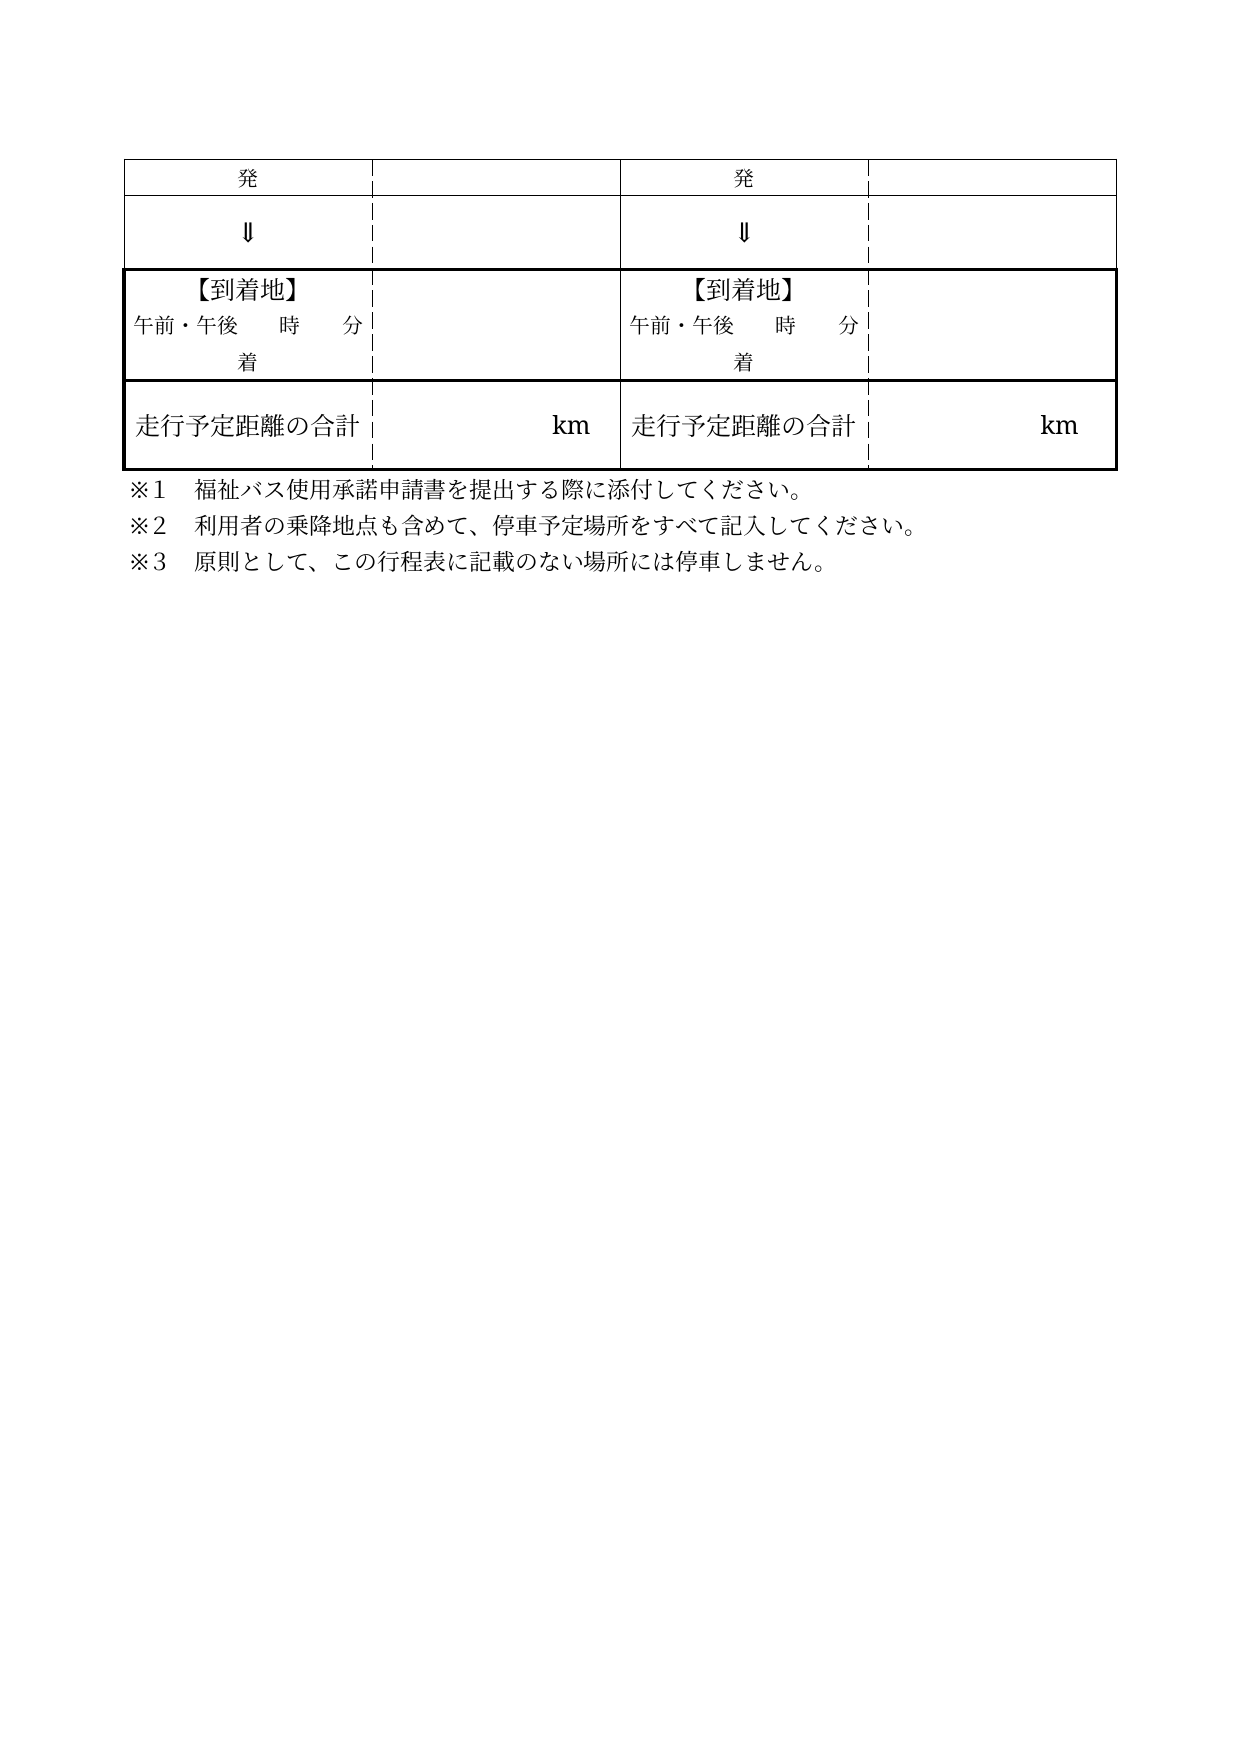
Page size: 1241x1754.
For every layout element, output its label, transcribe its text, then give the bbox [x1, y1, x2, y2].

table_cell [868, 271, 1115, 379]
table_cell 【到着地】 午前・午後 時 分着 [621, 271, 868, 379]
table_cell 走行予定距離の合計 [126, 382, 372, 468]
table_cell km [372, 382, 620, 468]
table_cell ⇓ [621, 196, 868, 268]
text ※２ 利用者の乗降地点も含めて、停車予定場所をすべて記入してください。 [130, 507, 1110, 543]
table_cell [372, 196, 620, 268]
text ※１ 福祉バス使用承諾申請書を提出する際に添付してください。 [130, 471, 1110, 507]
table_cell 午前・午後 時 分発 [125, 160, 372, 195]
table_cell ⇓ [125, 196, 372, 268]
table_cell 午前・午後 時 分発 [621, 160, 868, 195]
table_cell [868, 196, 1116, 268]
text ※３ 原則として、この行程表に記載のない場所には停車しません。 [130, 543, 1110, 579]
table_cell 走行予定距離の合計 [621, 382, 868, 468]
table_cell [372, 271, 620, 379]
table_cell km [868, 382, 1115, 468]
table_cell 【到着地】 午前・午後 時 分着 [126, 271, 372, 379]
